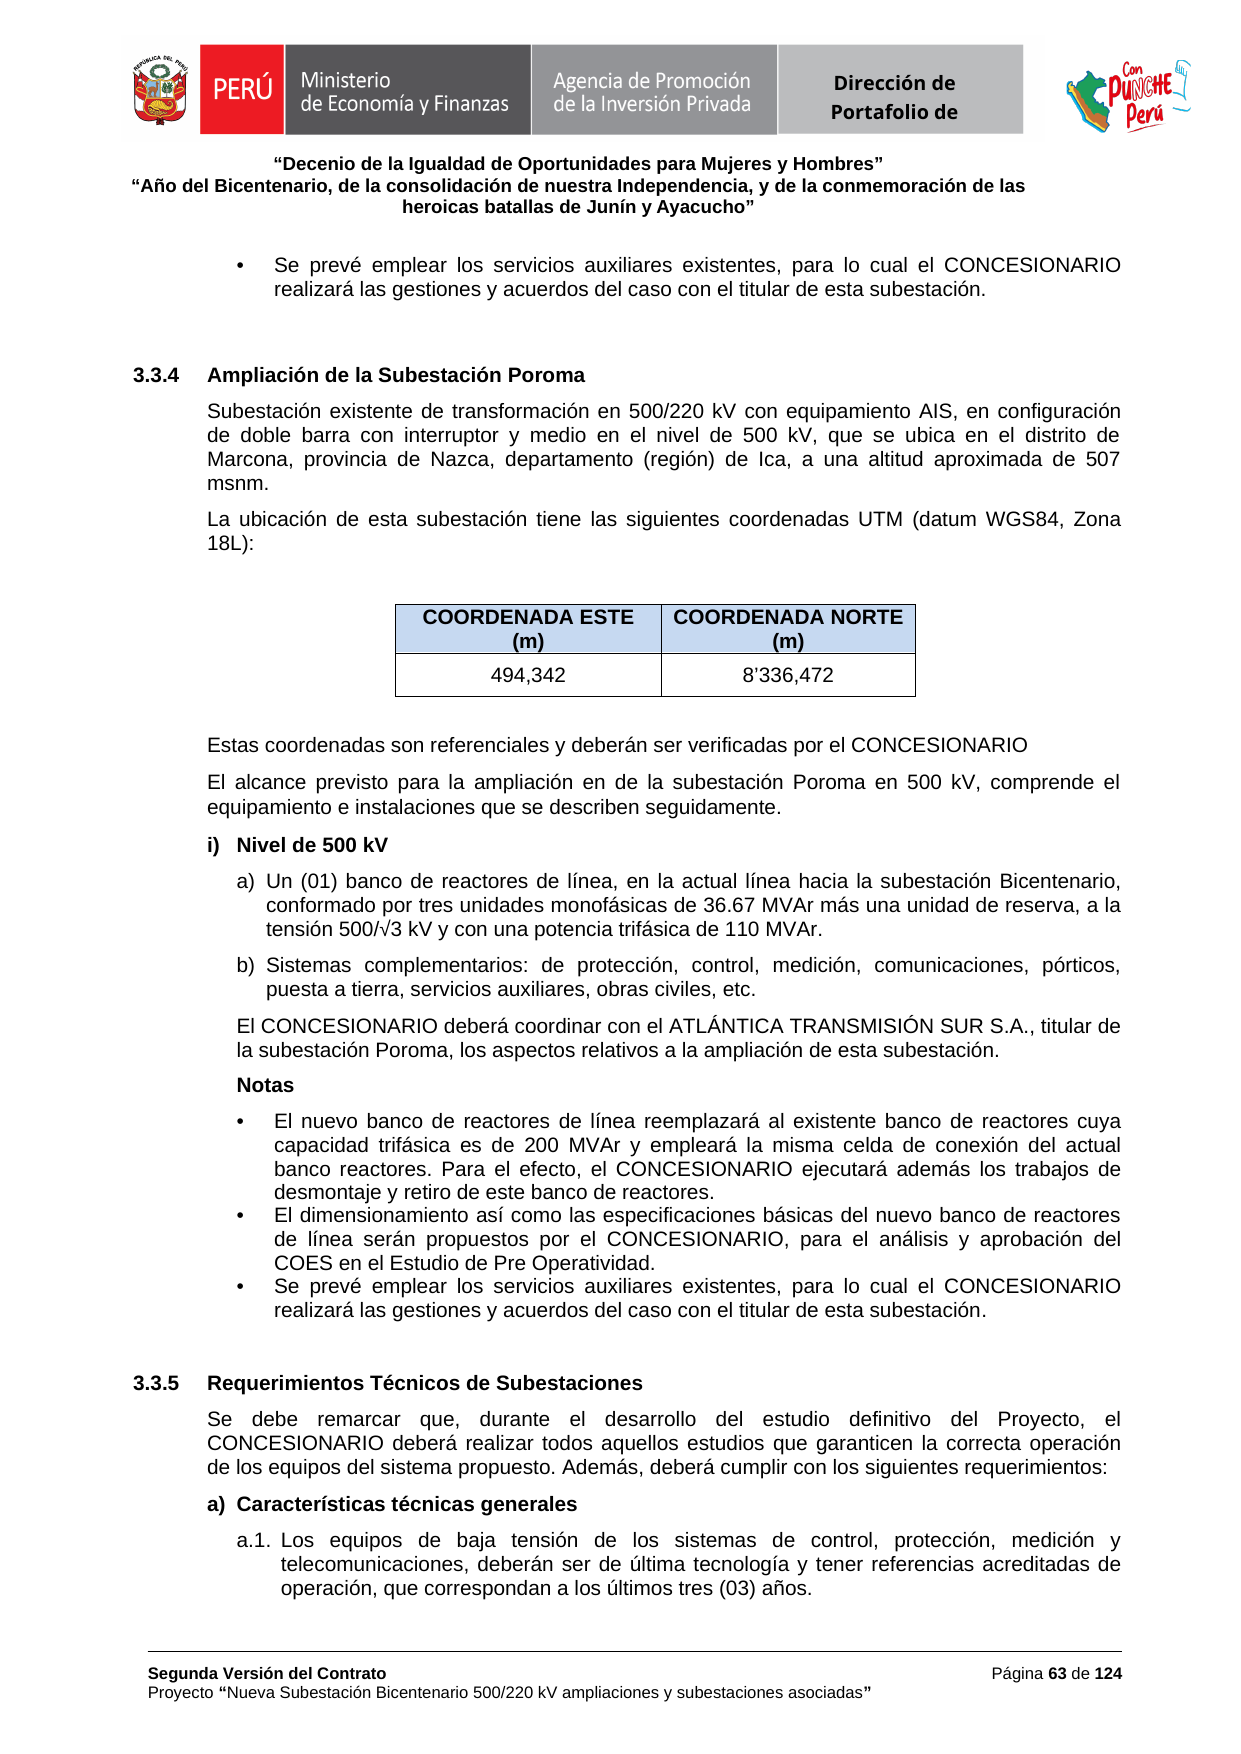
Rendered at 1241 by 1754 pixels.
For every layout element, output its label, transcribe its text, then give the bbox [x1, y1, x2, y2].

table_cell 8’336,472 [662, 654, 915, 696]
list Los equipos de baja tensión de los sistemas de control, protección, medición y telecomunicaciones, deberán ser de última tecnología y tener referencias acreditadas de operación, que correspondan a los últimos tres (03) años. [236, 1528, 1122, 1600]
text Estas coordenadas son referenciales y deberán ser verificadas por el CONCESIONARIO [207, 733, 1122, 757]
table_header COORDENADA ESTE (m) [396, 605, 661, 652]
text La ubicación de esta subestación tiene las siguientes coordenadas UTM (datum WGS84, Zona 18L): [207, 507, 1122, 555]
picture [120, 35, 1046, 142]
list Se prevé emplear los servicios auxiliares existentes, para lo cual el CONCESIONARIO realizará las gestiones y acuerdos del caso con el titular de esta subestación. [236, 1274, 1122, 1322]
list El dimensionamiento así como las especificaciones básicas del nuevo banco de reactores de línea serán propuestos por el CONCESIONARIO, para el análisis y aprobación del COES en el Estudio de Pre Operatividad. [236, 1204, 1122, 1274]
text El CONCESIONARIO deberá coordinar con el ATLÁNTICA TRANSMISIÓN SUR S.A., titular de la subestación Poroma, los aspectos relativos a la ampliación de esta subestación. [236, 1014, 1122, 1062]
text El alcance previsto para la ampliación en de la subestación Poroma en 500 kV, comprende el equipamiento e instalaciones que se describen seguidamente. [207, 770, 1122, 819]
list Se prevé emplear los servicios auxiliares existentes, para lo cual el CONCESIONARIO realizará las gestiones y acuerdos del caso con el titular de esta subestación. [236, 254, 1122, 301]
text Notas [236, 1074, 1122, 1097]
list Características técnicas generales [207, 1491, 1122, 1515]
text Subestación existente de transformación en 500/220 kV con equipamiento AIS, en configuración de doble barra con interruptor y medio en el nivel de 500 kV, que se ubica en el distrito de Marcona, provincia de Nazca, departamento (región) de Ica, a una altitud aproximada de 507 msnm. [207, 399, 1122, 495]
list Sistemas complementarios: de protección, control, medición, comunicaciones, pórticos, puesta a tierra, servicios auxiliares, obras civiles, etc. [236, 953, 1122, 1001]
list Ampliación de la Subestación Poroma [133, 362, 1122, 386]
list Requerimientos Técnicos de Subestaciones [133, 1371, 1122, 1394]
list El nuevo banco de reactores de línea reemplazará al existente banco de reactores cuya capacidad trifásica es de 200 MVAr y empleará la misma celda de conexión del actual banco reactores. Para el efecto, el CONCESIONARIO ejecutará además los trabajos de desmontaje y retiro de este banco de reactores. [236, 1110, 1122, 1204]
list Un (01) banco de reactores de línea, en la actual línea hacia la subestación Bicentenario, conformado por tres unidades monofásicas de 36.67 MVAr más una unidad de reserva, a la tensión 500/√3 kV y con una potencia trifásica de 110 MVAr. [236, 869, 1122, 941]
text Se debe remarcar que, durante el desarrollo del estudio definitivo del Proyecto, el CONCESIONARIO deberá realizar todos aquellos estudios que garanticen la correcta operación de los equipos del sistema propuesto. Además, deberá cumplir con los siguientes requerimientos: [207, 1407, 1122, 1479]
picture [1065, 60, 1191, 132]
list Nivel de 500 kV [207, 832, 1122, 856]
table_cell 494,342 [396, 654, 661, 696]
table_header COORDENADA NORTE (m) [662, 605, 915, 652]
